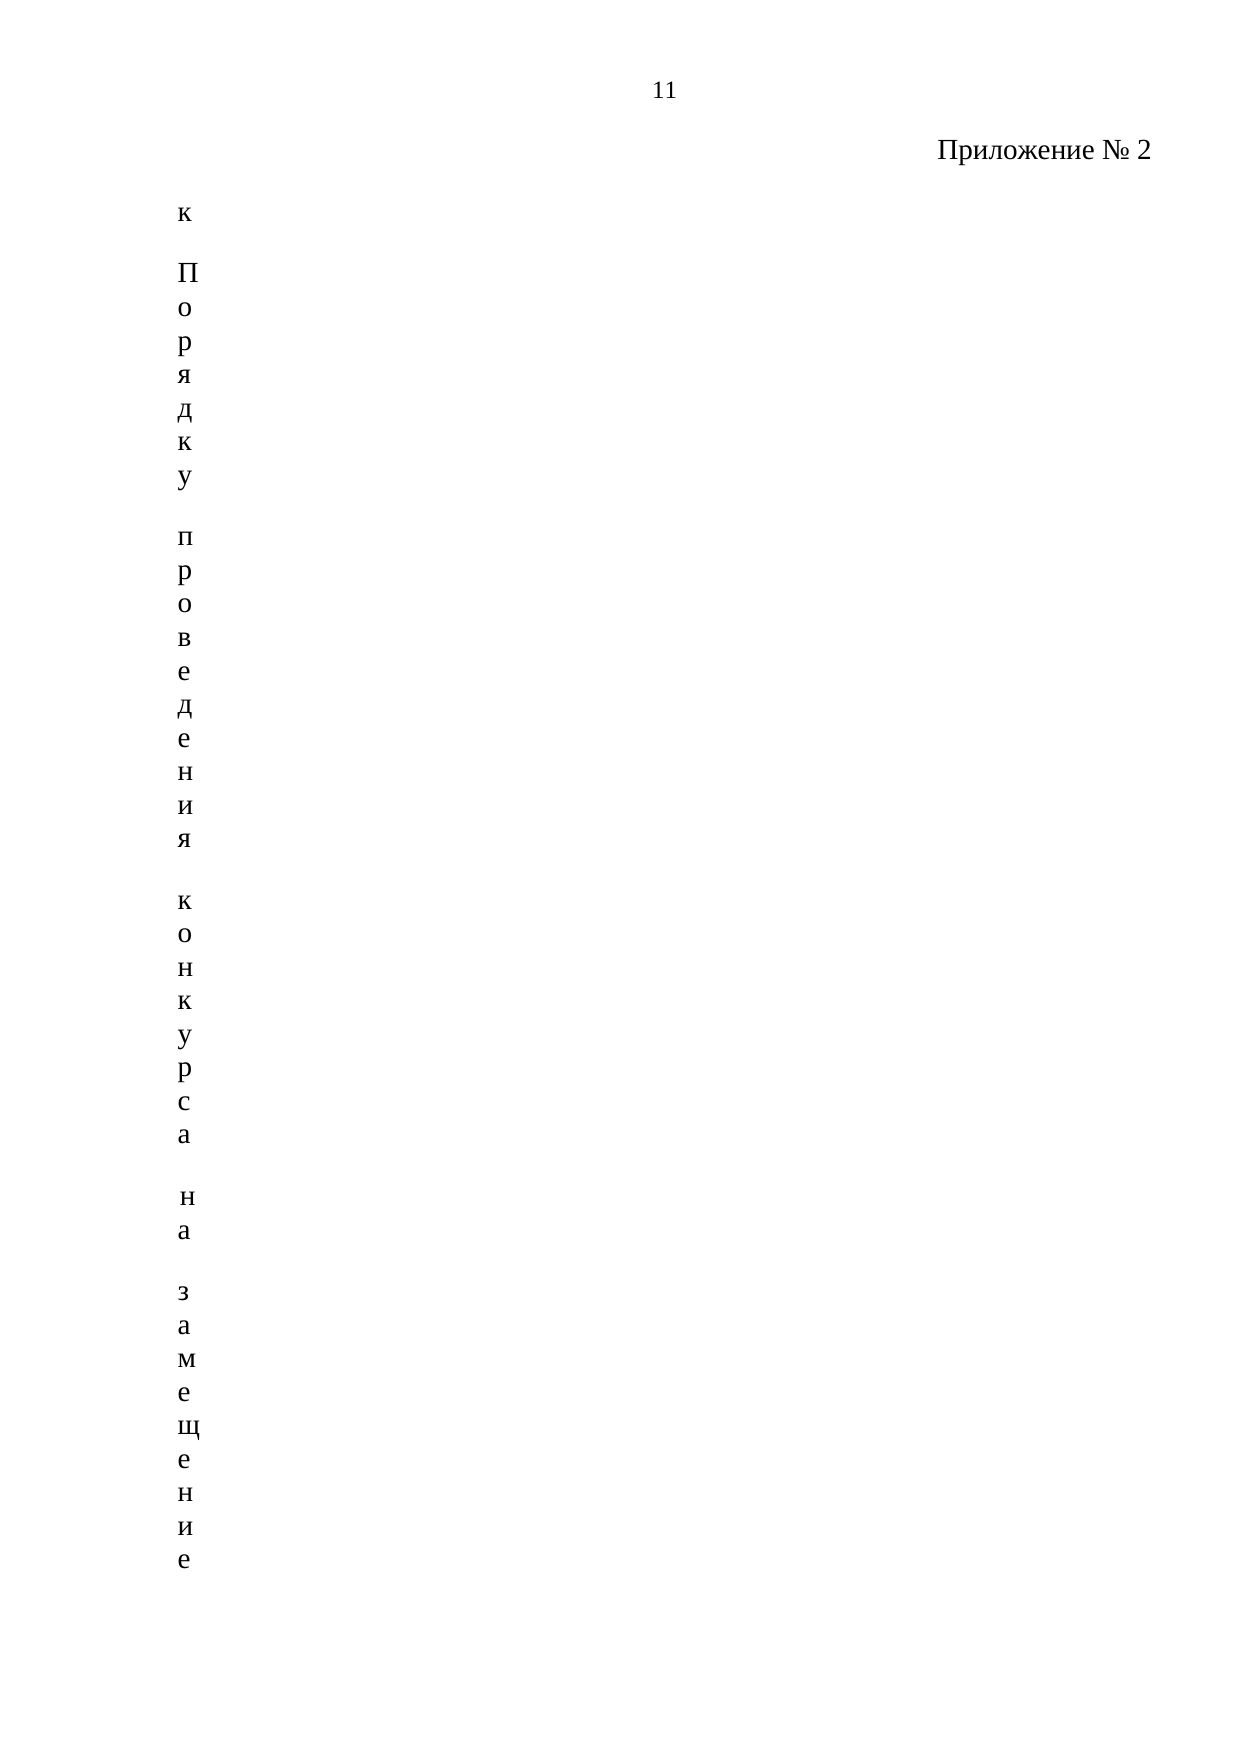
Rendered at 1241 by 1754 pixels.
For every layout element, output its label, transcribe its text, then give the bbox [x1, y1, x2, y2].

text Приложение № 2 [177, 132, 1152, 166]
